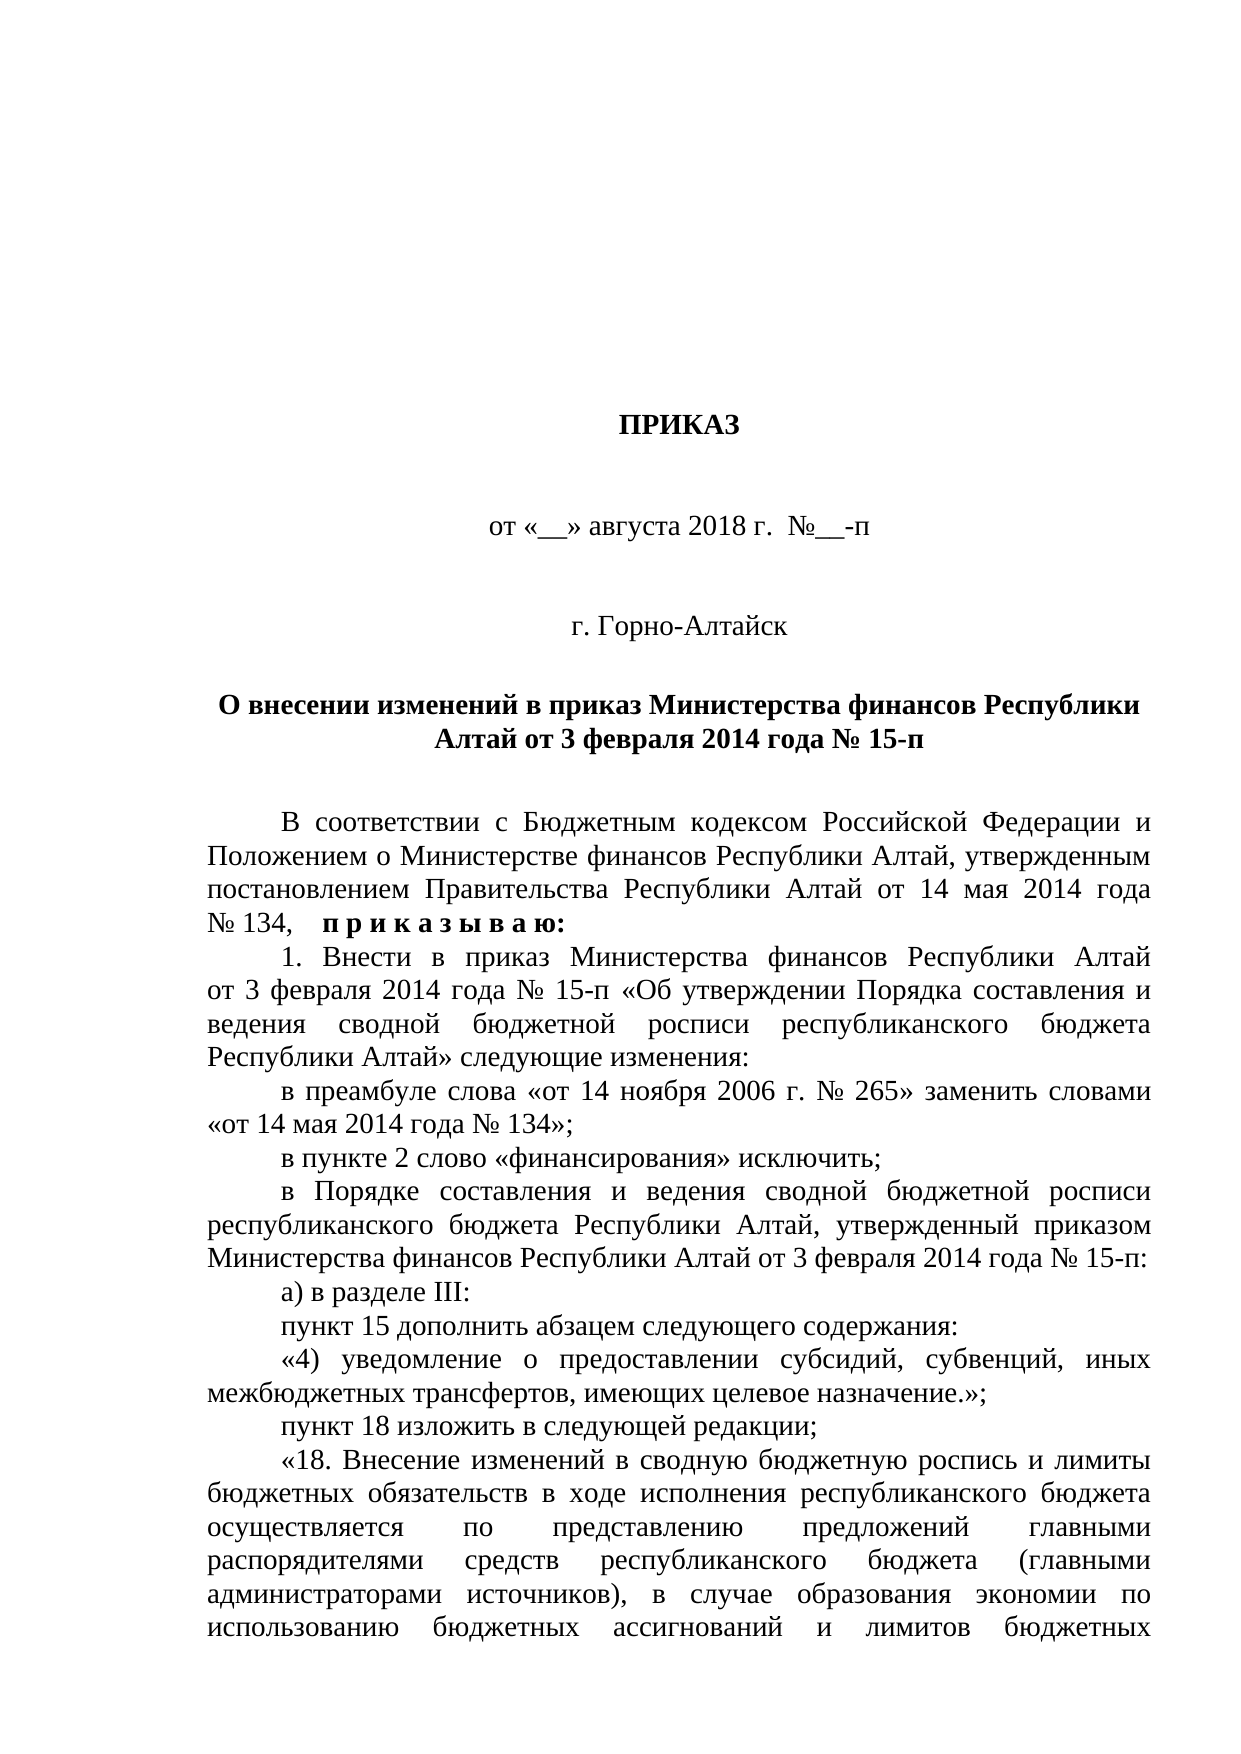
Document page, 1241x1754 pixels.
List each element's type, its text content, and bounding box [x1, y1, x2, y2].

text 1. Внести в приказ Министерства финансов Республики Алтай от 3 февраля 2014 года № 15-п «Об утверждении Порядка составления и ведения сводной бюджетной росписи республиканского бюджета Республики Алтай» следующие изменения: [207, 939, 1152, 1073]
text ПРИКАЗ [207, 407, 1152, 441]
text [207, 1442, 1152, 1643]
text г. Горно-Алтайск [207, 608, 1152, 642]
text О внесении изменений в приказ Министерства финансов Республики Алтай от 3 февраля 2014 года № 15-п [207, 687, 1152, 754]
text в пункте 2 слово «финансирования» исключить; [207, 1140, 1152, 1173]
text в преамбуле слова «от 14 ноября 2006 г. № 265» заменить словами «от 14 мая 2014 года № 134»; [207, 1073, 1152, 1140]
text «4) уведомление о предоставлении субсидий, субвенций, иных межбюджетных трансфертов, имеющих целевое назначение.»; [207, 1341, 1152, 1408]
list а) в разделе III: [207, 1274, 1152, 1308]
list пункт 15 дополнить абзацем следующего содержания: [207, 1308, 1152, 1341]
text в Порядке составления и ведения сводной бюджетной росписи республиканского бюджета Республики Алтай, утвержденный приказом Министерства финансов Республики Алтай от 3 февраля 2014 года № 15-п: [207, 1173, 1152, 1274]
text от «__» августа 2018 г. №__-п [207, 508, 1152, 541]
text пункт 18 изложить в следующей редакции; [207, 1408, 1152, 1442]
text В соответствии с Бюджетным кодексом Российской Федерации и Положением о Министерстве финансов Республики Алтай, утвержденным постановлением Правительства Республики Алтай от 14 мая 2014 года № 134, п р и к а з ы в а ю: [207, 804, 1152, 939]
